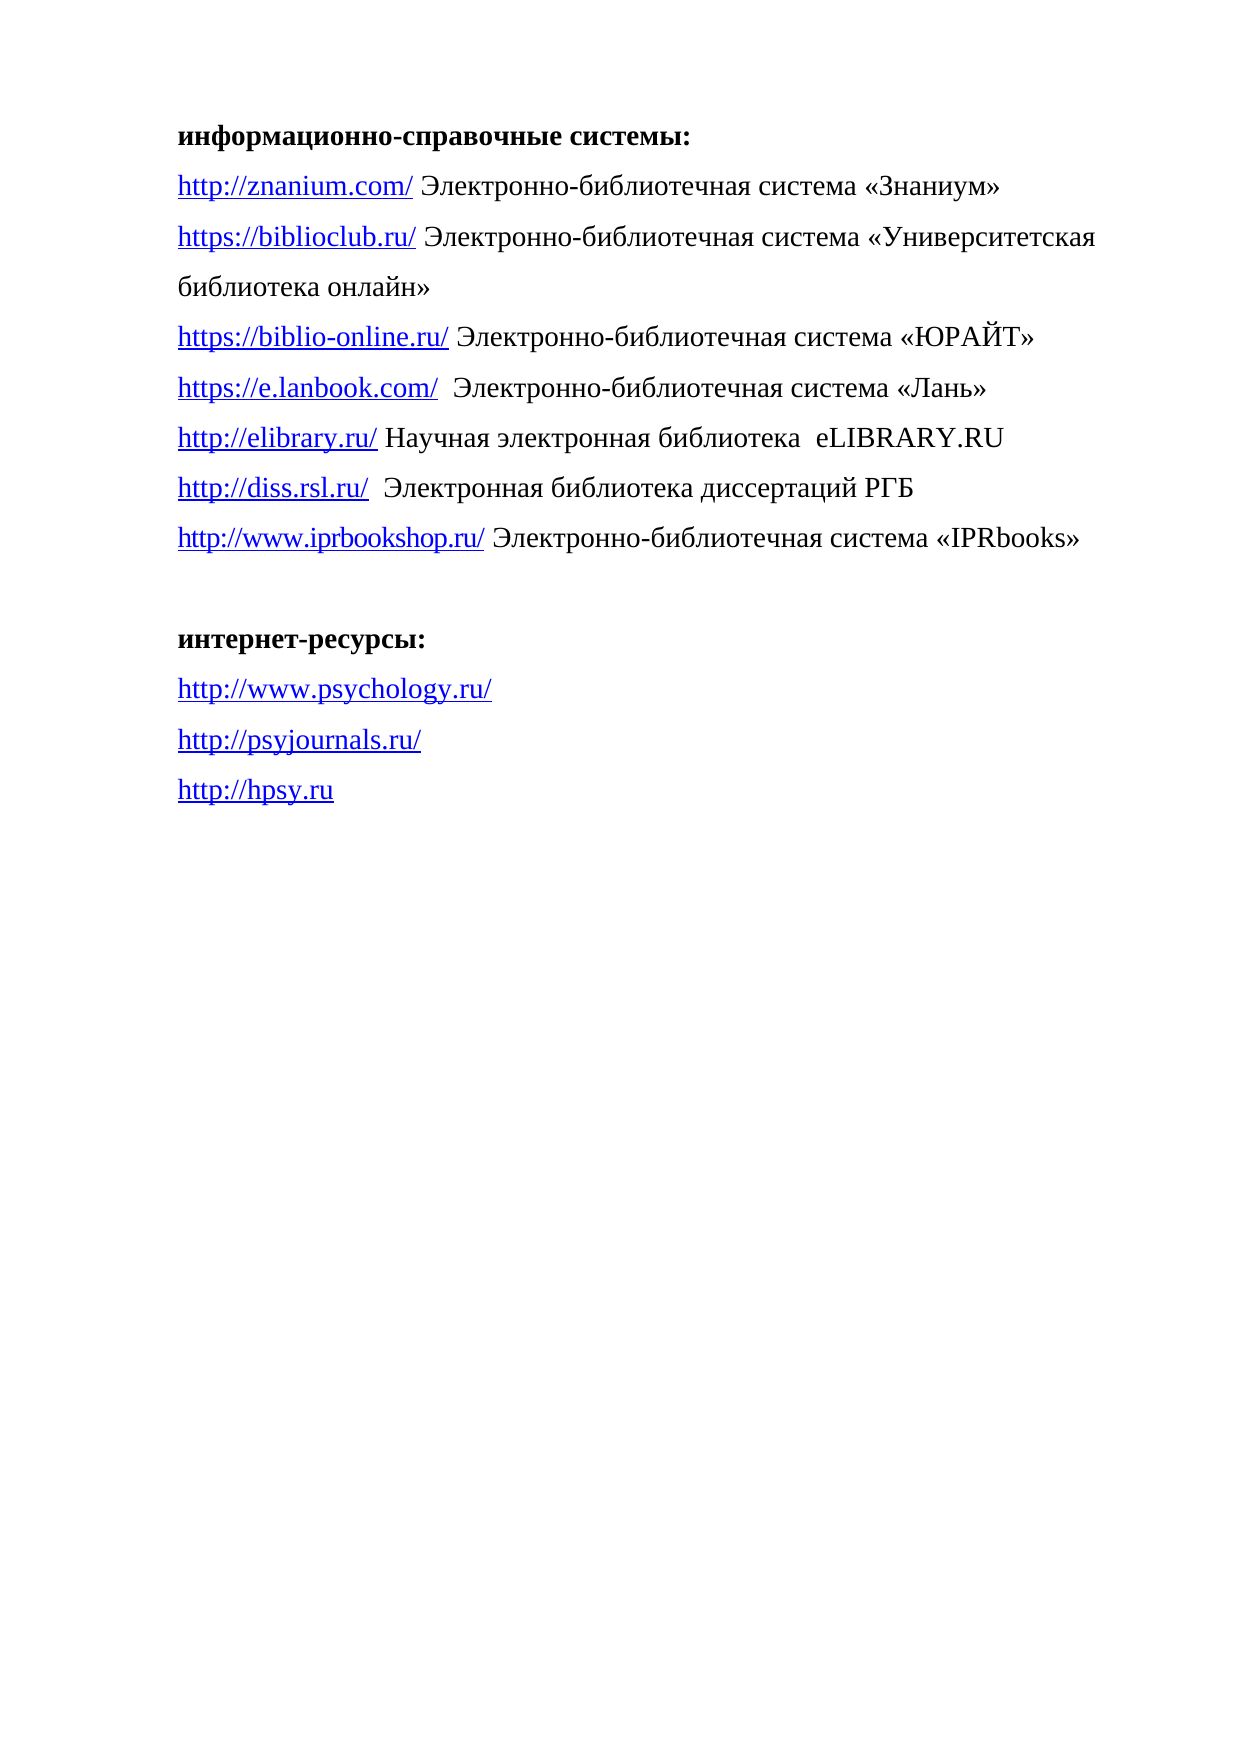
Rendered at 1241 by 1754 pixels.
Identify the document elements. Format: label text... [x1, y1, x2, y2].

text http://www.psychology.ru/ [177, 672, 1152, 705]
text http://hpsy.ru [177, 772, 1152, 806]
text http://www.iprbookshop.ru/ Электронно-библиотечная система «iprbooks» [177, 521, 1152, 554]
text http://znanium.com/ Электронно-библиотечная система «Знаниум» https://biblioclub.ru/ Электронно-библиотечная система «Университетская библиотека онлайн» https://biblio-online.ru/ Электронно-библиотечная система «ЮРАЙТ» https://e.lanbook.com/ Электронно-библиотечная система «Лань» http://elibrary.ru/ Научная электронная библиотека eLIBRARY.RU http://diss.rsl.ru/ Электронная библиотека диссертаций РГБ [177, 168, 1152, 504]
text интернет-ресурсы: [177, 621, 1152, 655]
text http://psyjournals.ru/ [177, 722, 1152, 755]
text информационно-справочные системы: [177, 118, 1152, 152]
